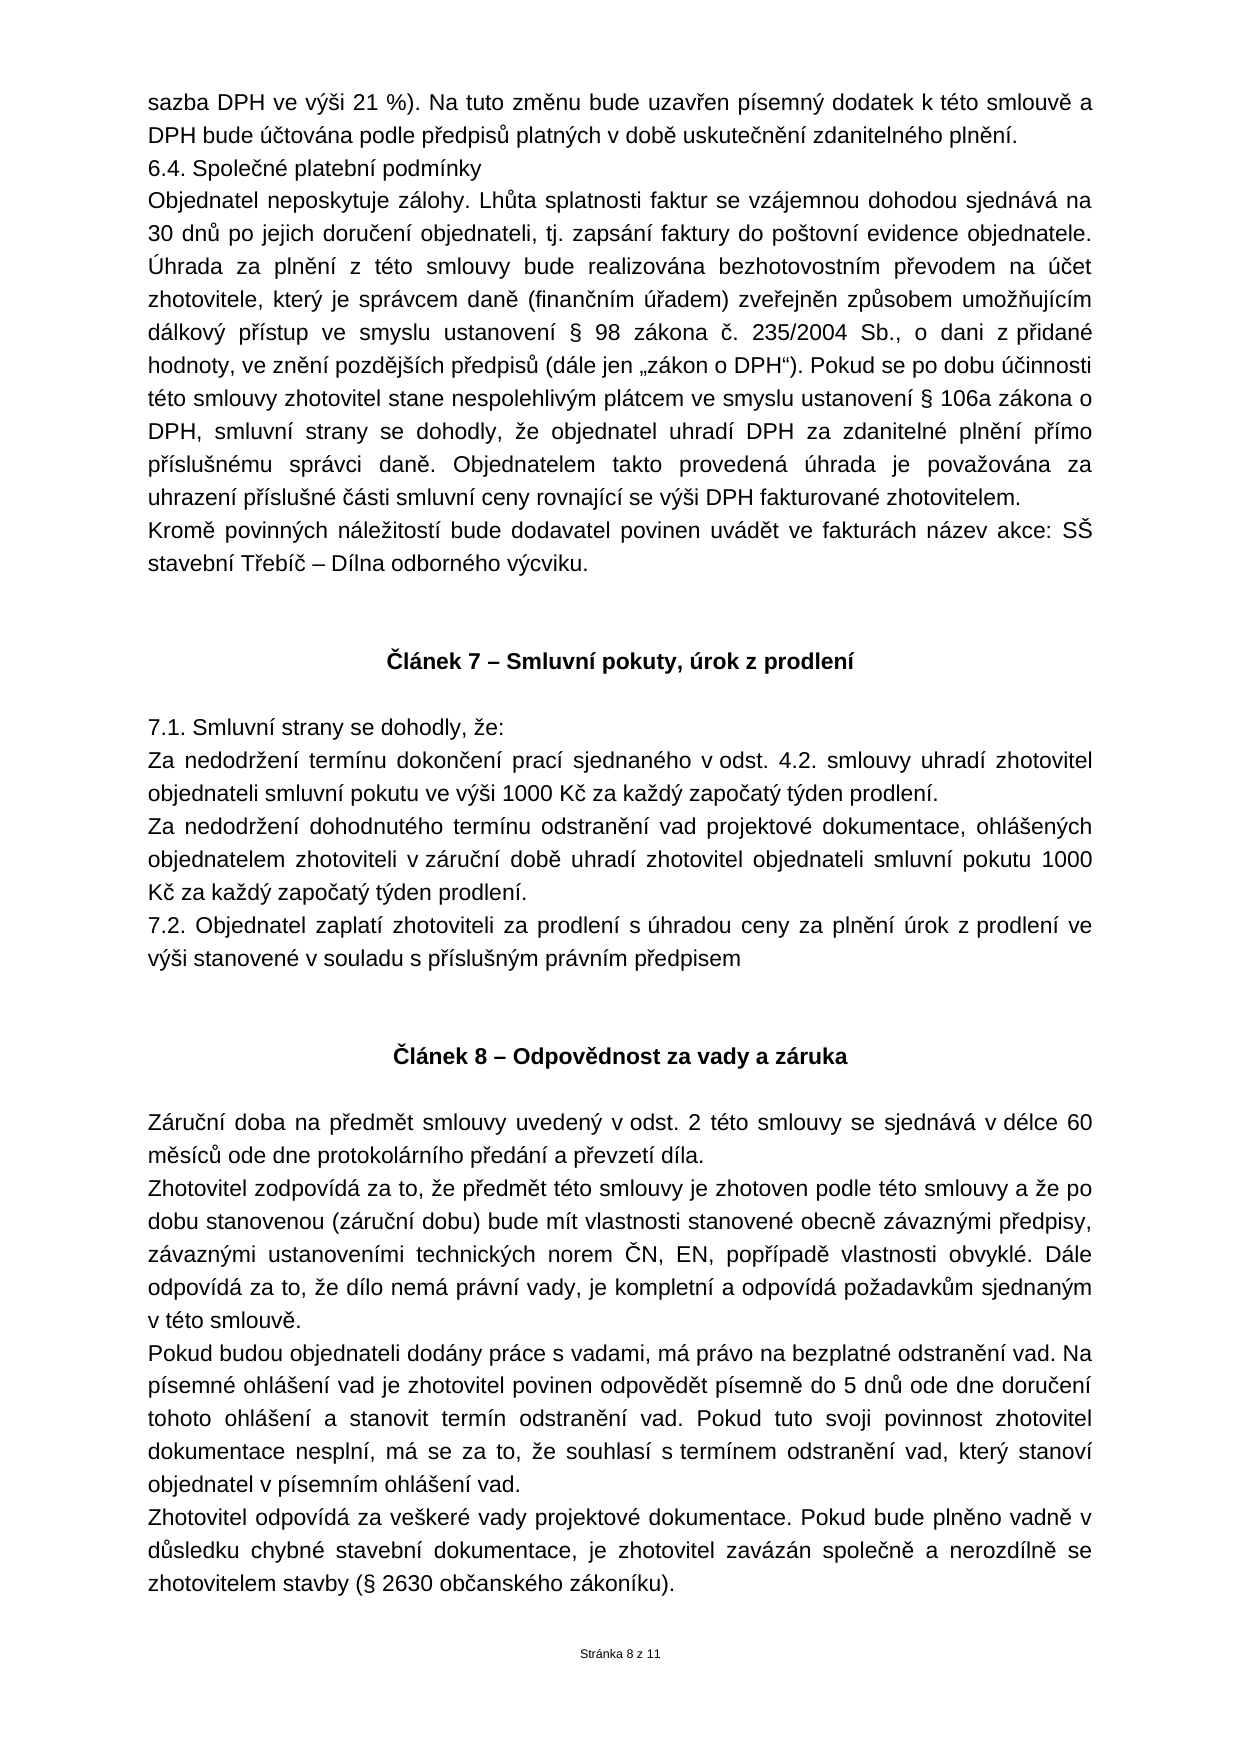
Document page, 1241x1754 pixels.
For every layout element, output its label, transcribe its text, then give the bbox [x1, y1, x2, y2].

text 7.1. Smluvní strany se dohodly, že: [148, 714, 1093, 740]
text Zhotovitel zodpovídá za to, že předmět této smlouvy je zhotoven podle této smlouvy a že po dobu stanovenou (záruční dobu) bude mít vlastnosti stanovené obecně závaznými předpisy, závaznými ustanoveními technických norem ČN, EN, popřípadě vlastnosti obvyklé. Dále odpovídá za to, že dílo nemá právní vady, je kompletní a odpovídá požadavkům sjednaným v této smlouvě. [148, 1175, 1093, 1333]
text Článek 7 – Smluvní pokuty, úrok z prodlení [148, 648, 1093, 674]
text Pokud budou objednateli dodány práce s vadami, má právo na bezplatné odstranění vad. Na písemné ohlášení vad je zhotovitel povinen odpovědět písemně do 5 dnů ode dne doručení tohoto ohlášení a stanovit termín odstranění vad. Pokud tuto svoji povinnost zhotovitel dokumentace nesplní, má se za to, že souhlasí s termínem odstranění vad, který stanoví objednatel v písemním ohlášení vad. [148, 1339, 1093, 1497]
text 6.4. Společné platební podmínky [148, 154, 1093, 181]
text 7.2. Objednatel zaplatí zhotoviteli za prodlení s úhradou ceny za plnění úrok z prodlení ve výši stanovené v souladu s příslušným právním předpisem [148, 912, 1093, 971]
text Objednatel neposkytuje zálohy. Lhůta splatnosti faktur se vzájemnou dohodou sjednává na 30 dnů po jejich doručení objednateli, tj. zapsání faktury do poštovní evidence objednatele. Úhrada za plnění z této smlouvy bude realizována bezhotovostním převodem na účet zhotovitele, který je správcem daně (finančním úřadem) zveřejněn způsobem umožňujícím dálkový přístup ve smyslu ustanovení § 98 zákona č. 235/2004 Sb., o dani z přidané hodnoty, ve znění pozdějších předpisů (dále jen „zákon o DPH“). Pokud se po dobu účinnosti této smlouvy zhotovitel stane nespolehlivým plátcem ve smyslu ustanovení § 106a zákona o DPH, smluvní strany se dohodly, že objednatel uhradí DPH za zdanitelné plnění přímo příslušnému správci daně. Objednatelem takto provedená úhrada je považována za uhrazení příslušné části smluvní ceny rovnající se výši DPH fakturované zhotovitelem. [148, 187, 1093, 510]
text Článek 8 – Odpovědnost za vady a záruka [148, 1043, 1093, 1069]
text Za nedodržení termínu dokončení prací sjednaného v odst. 4.2. smlouvy uhradí zhotovitel objednateli smluvní pokutu ve výši 1000 Kč za každý započatý týden prodlení. [148, 747, 1093, 806]
text Za nedodržení dohodnutého termínu odstranění vad projektové dokumentace, ohlášených objednatelem zhotoviteli v záruční době uhradí zhotovitel objednateli smluvní pokutu 1000 Kč za každý započatý týden prodlení. [148, 813, 1093, 905]
text Záruční doba na předmět smlouvy uvedený v odst. 2 této smlouvy se sjednává v délce 60 měsíců ode dne protokolárního předání a převzetí díla. [148, 1109, 1093, 1168]
subtitle Kromě povinných náležitostí bude dodavatel povinen uvádět ve fakturách název akce: SŠ stavební Třebíč – Dílna odborného výcviku. [148, 517, 1093, 576]
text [148, 89, 1093, 148]
text Zhotovitel odpovídá za veškeré vady projektové dokumentace. Pokud bude plněno vadně v důsledku chybné stavební dokumentace, je zhotovitel zavázán společně a nerozdílně se zhotovitelem stavby (§ 2630 občanského zákoníku). [148, 1504, 1093, 1596]
